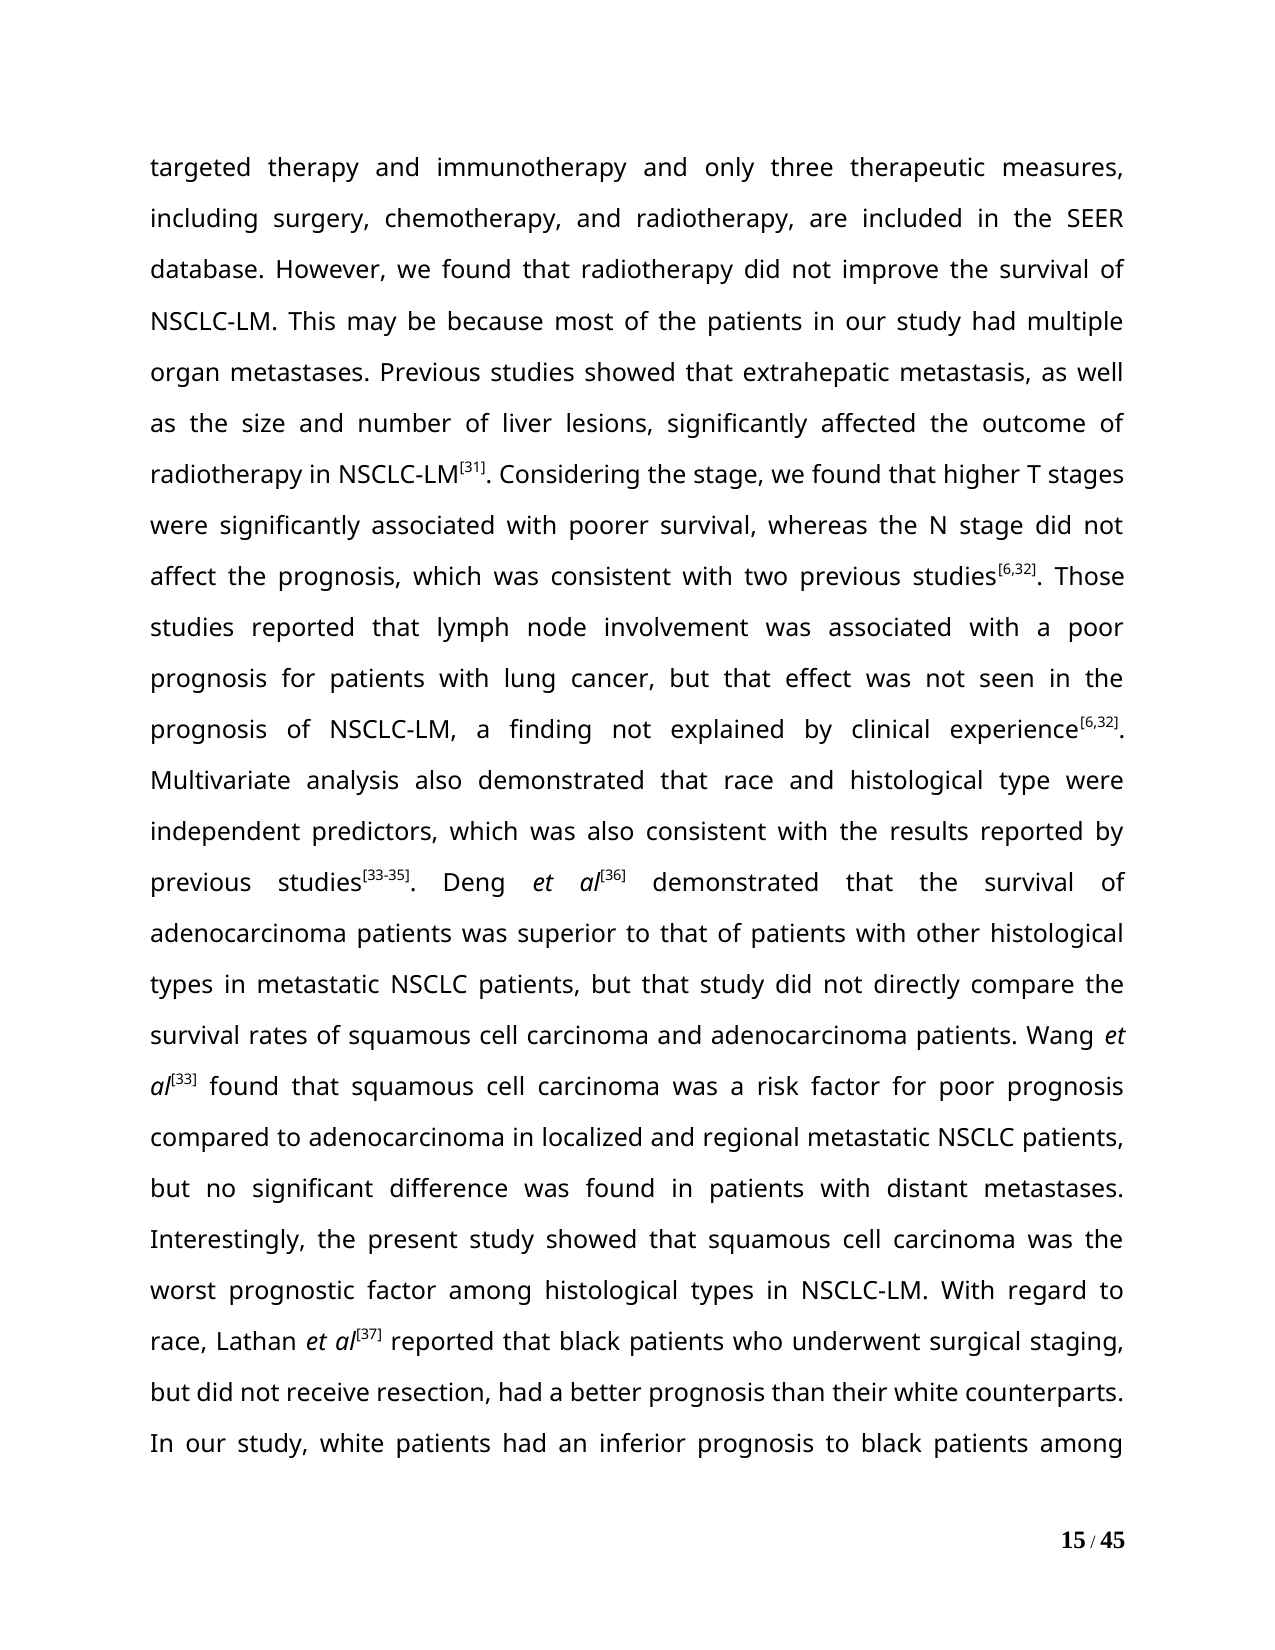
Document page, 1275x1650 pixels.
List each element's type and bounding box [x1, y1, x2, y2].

text [150, 150, 1125, 1460]
